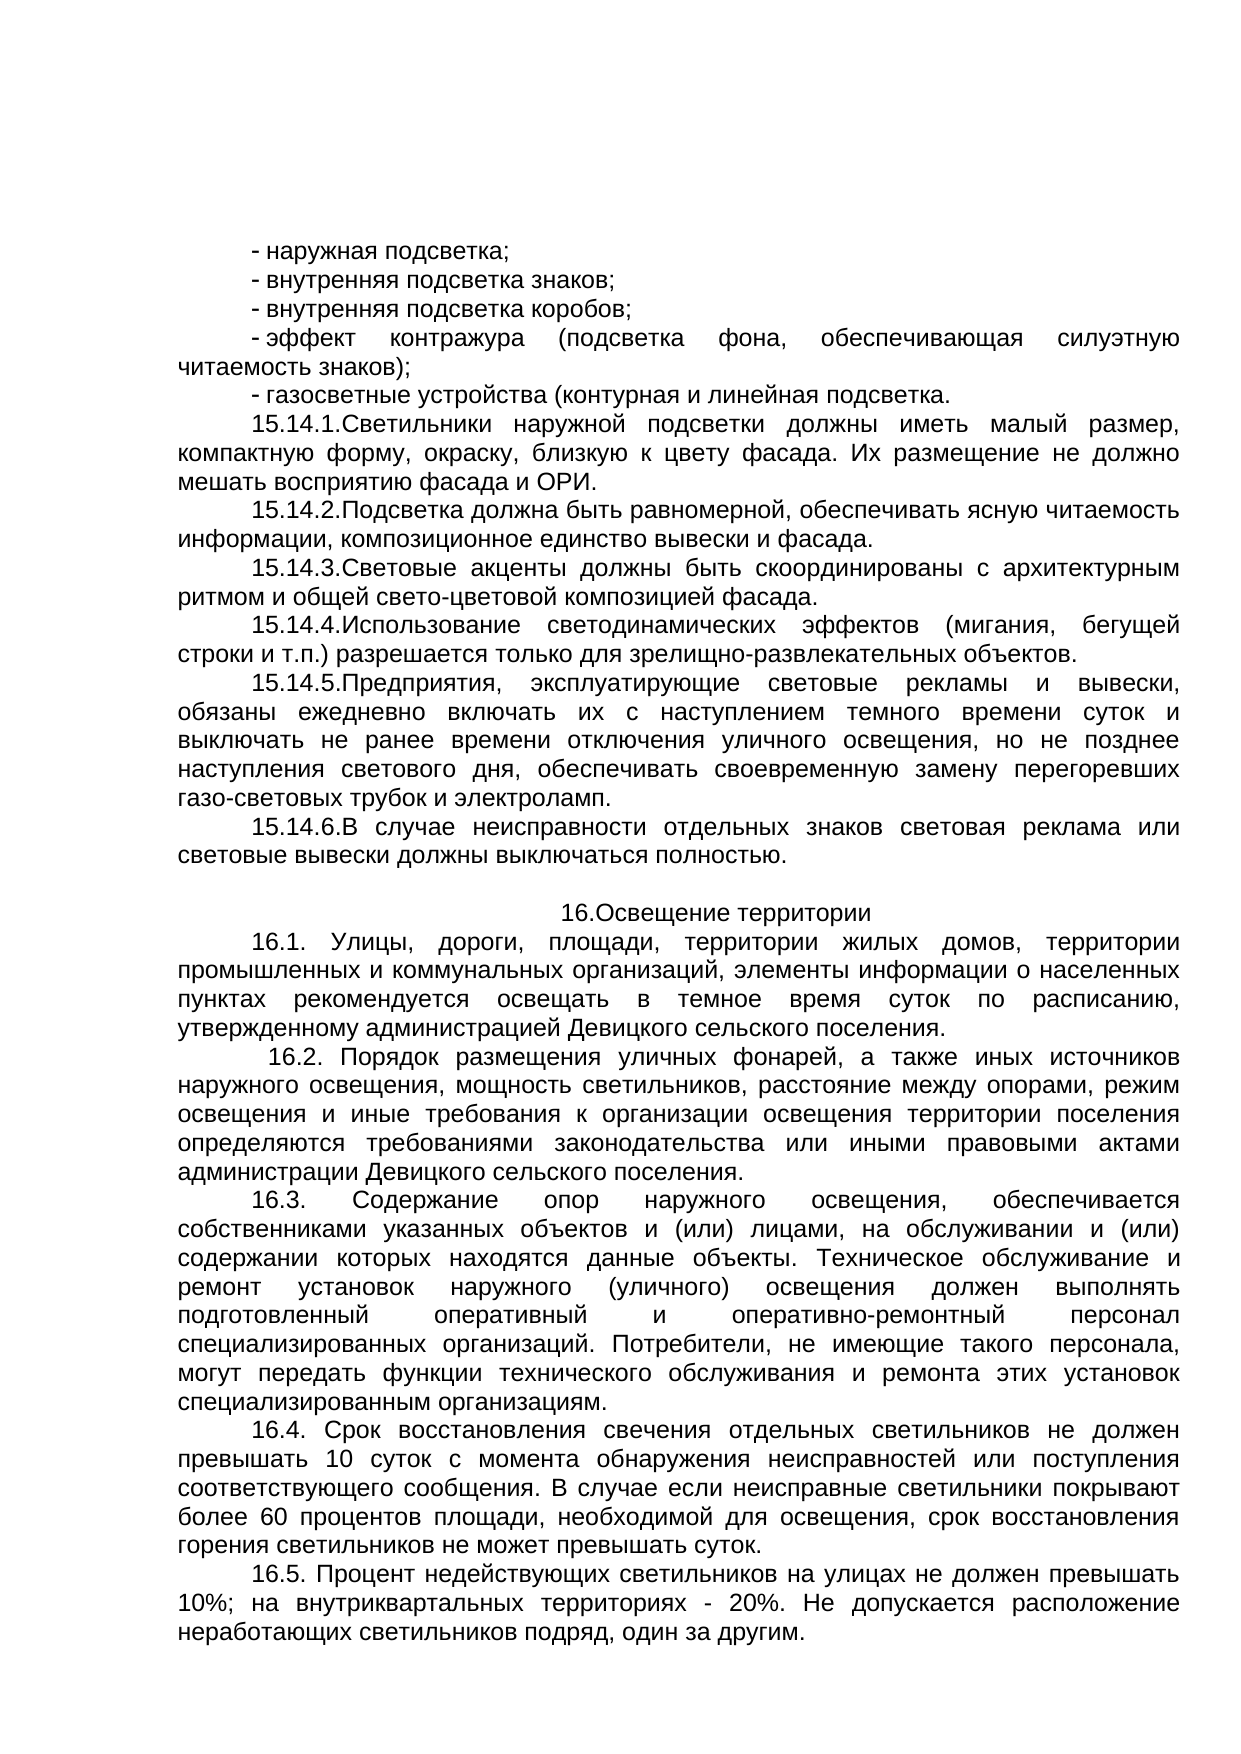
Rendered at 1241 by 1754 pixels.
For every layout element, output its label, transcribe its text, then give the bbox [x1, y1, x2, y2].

text 15.14.3.Световые акценты должны быть скоординированы с архитектурным ритмом и общей свето-цветовой композицией фасада. [177, 553, 1181, 611]
text 16.3. Содержание опор наружного освещения, обеспечивается собственниками указанных объектов и (или) лицами, на обслуживании и (или) содержании которых находятся данные объекты. Техническое обслуживание и ремонт установок наружного (уличного) освещения должен выполнять подготовленный оперативный и оперативно-ремонтный персонал специализированных организаций. Потребители, не имеющие такого персонала, могут передать функции технического обслуживания и ремонта этих установок специализированным организациям. [177, 1186, 1181, 1416]
list внутренняя подсветка знаков; [177, 265, 1181, 294]
text 16.Освещение территории [177, 898, 1181, 927]
text 15.14.5.Предприятия, эксплуатирующие световые рекламы и вывески, обязаны ежедневно включать их с наступлением темного времени суток и выключать не ранее времени отключения уличного освещения, но не позднее наступления светового дня, обеспечивать своевременную замену перегоревших газо-световых трубок и электроламп. [177, 668, 1181, 812]
text 15.14.6.В случае неисправности отдельных знаков световая реклама или световые вывески должны выключаться полностью. [177, 812, 1181, 869]
text 16.5. Процент недействующих светильников на улицах не должен превышать 10%; на внутриквартальных территориях - 20%. Не допускается расположение неработающих светильников подряд, один за другим. [177, 1559, 1181, 1646]
text 15.14.4.Использование светодинамических эффектов (мигания, бегущей строки и т.п.) разрешается только для зрелищно-развлекательных объектов. [177, 611, 1181, 668]
text 16.1. Улицы, дороги, площади, территории жилых домов, территории промышленных и коммунальных организаций, элементы информации о населенных пунктах рекомендуется освещать в темное время суток по расписанию, утвержденному администрацией Девицкого сельского поселения. [177, 927, 1181, 1042]
list эффект контражура (подсветка фона, обеспечивающая силуэтную читаемость знаков); [177, 323, 1181, 380]
text 16.4. Срок восстановления свечения отдельных светильников не должен превышать 10 суток с момента обнаружения неисправностей или поступления соответствующего сообщения. В случае если неисправные светильники покрывают более 60 процентов площади, необходимой для освещения, срок восстановления горения светильников не может превышать суток. [177, 1416, 1181, 1559]
text 16.2. Порядок размещения уличных фонарей, а также иных источников наружного освещения, мощность светильников, расстояние между опорами, режим освещения и иные требования к организации освещения территории поселения определяются требованиями законодательства или иными правовыми актами администрации Девицкого сельского поселения. [177, 1042, 1181, 1186]
list газосветные устройства (контурная и линейная подсветка. [177, 380, 1181, 409]
text 15.14.1.Светильники наружной подсветки должны иметь малый размер, компактную форму, окраску, близкую к цвету фасада. Их размещение не должно мешать восприятию фасада и ОРИ. [177, 409, 1181, 496]
text 15.14.2.Подсветка должна быть равномерной, обеспечивать ясную читаемость информации, композиционное единство вывески и фасада. [177, 496, 1181, 553]
list наружная подсветка; [177, 236, 1181, 265]
list внутренняя подсветка коробов; [177, 294, 1181, 323]
